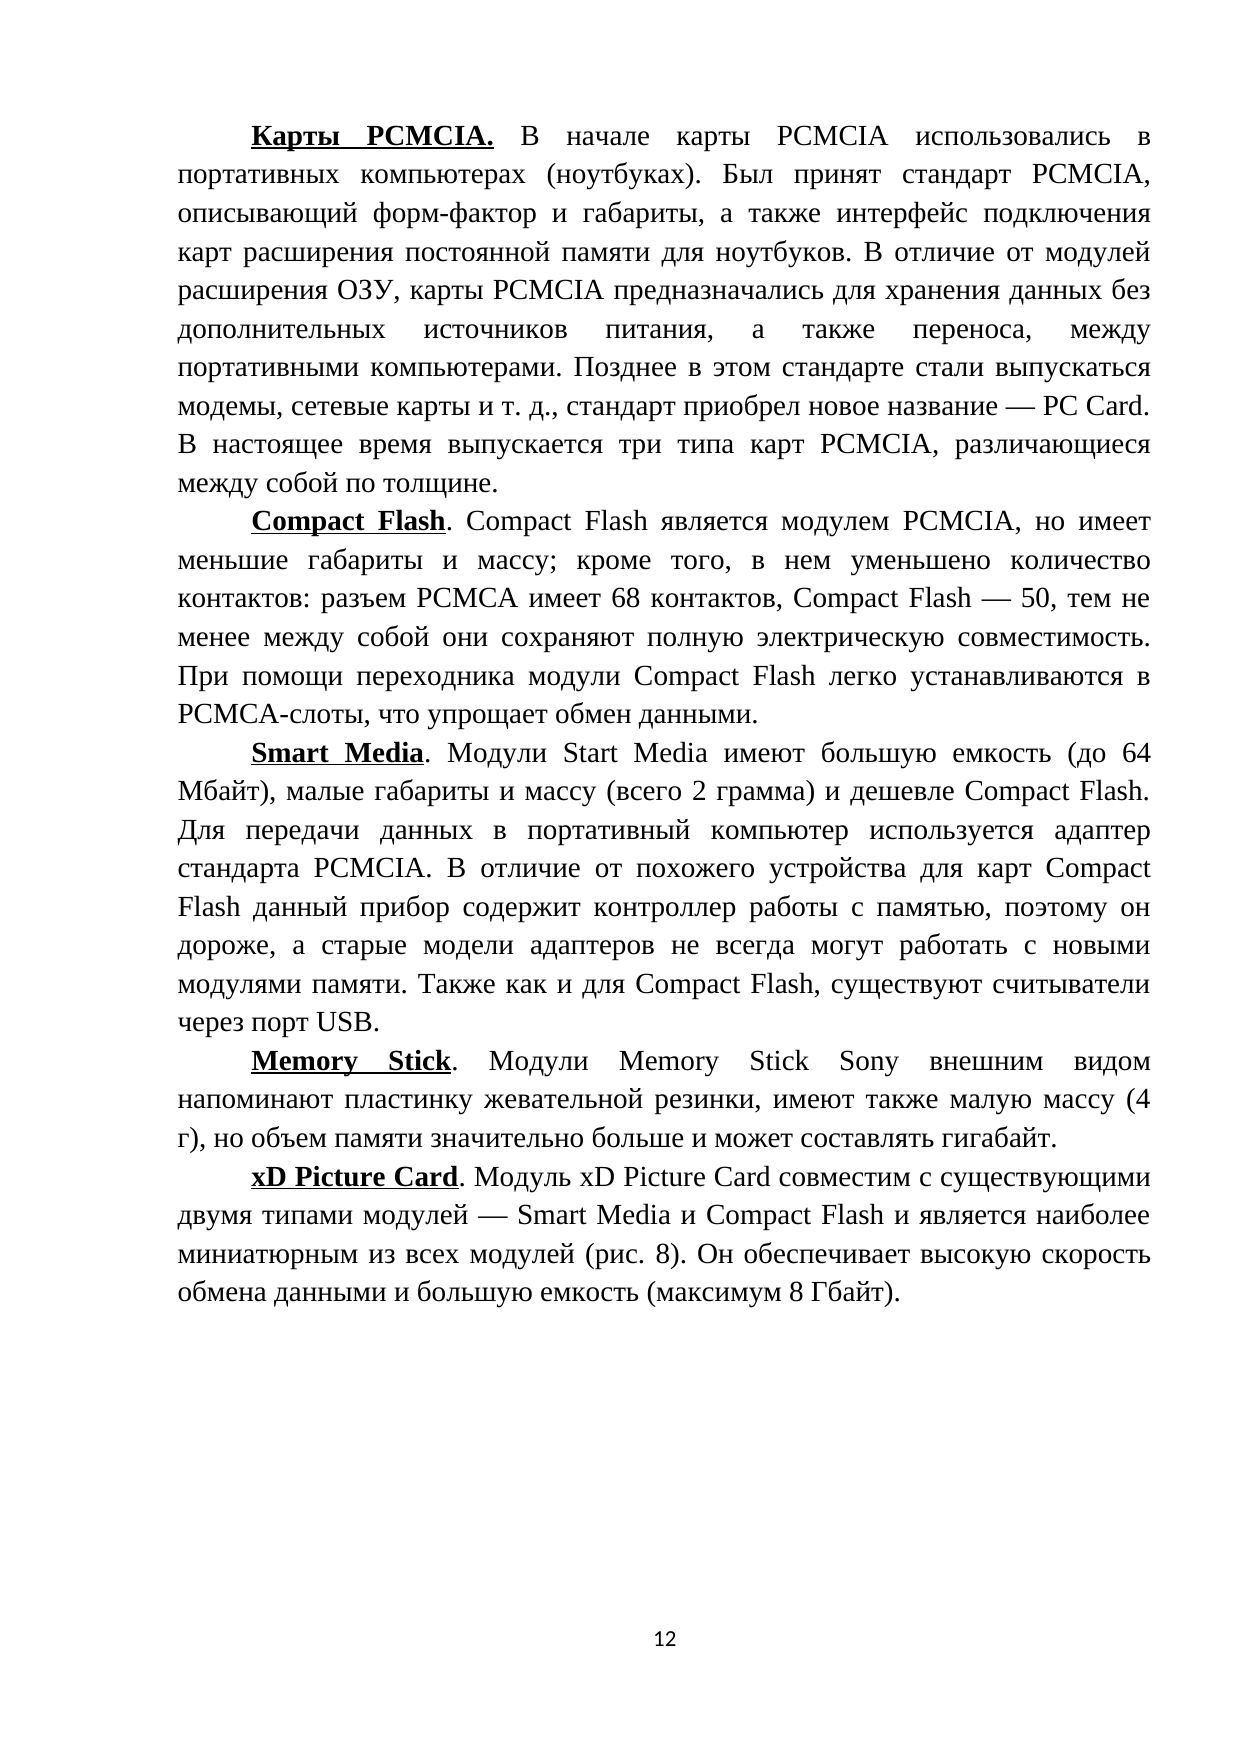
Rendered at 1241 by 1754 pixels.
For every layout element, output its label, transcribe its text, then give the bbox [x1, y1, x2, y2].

text Memory Stick. Модули Memory Stick Sony внешним видом напоминают пластинку жевательной резинки, имеют также малую массу (4 г), но объем памяти значительно больше и может составлять гигабайт. [177, 1043, 1152, 1154]
text Карты PCMCIA. В начале карты PCMCIA использовались в портативных компьютерах (ноутбуках). Был принят стандарт PCMCIA, описывающий форм-фактор и габариты, а также интерфейс подключения карт расширения постоянной памяти для ноутбуков. В отличие от модулей расширения ОЗУ, карты PCMCIA предназначались для хранения данных без дополнительных источников питания, а также переноса, между портативными компьютерами. Позднее в этом стандарте стали выпускаться модемы, сетевые карты и т. д., стандарт приобрел новое название — PC Card. В настоящее время выпускается три типа карт PCMCIA, различающиеся между собой по толщине. [177, 118, 1152, 498]
text Compact Flash. Compact Flash является модулем PCMCIA, но имеет меньшие габариты и массу; кроме того, в нем уменьшено количество контактов: разъем РСМСА имеет 68 контактов, Compact Flash — 50, тем не менее между собой они сохраняют полную электрическую совместимость. При помощи переходника модули Compact Flash легко устанавливаются в РСМСА-слоты, что упрощает обмен данными. [177, 503, 1152, 730]
text xD Picture Card. Модуль xD Picture Card совместим с существующими двумя типами модулей — Smart Media и Compact Flash и является наиболее миниатюрным из всех модулей (рис. 8). Он обеспечивает высокую скорость обмена данными и большую емкость (максимум 8 Гбайт). [177, 1159, 1152, 1308]
text Smart Media. Модули Start Media имеют большую емкость (до 64 Мбайт), малые габариты и массу (всего 2 грамма) и дешевле Compact Flash. Для передачи данных в портативный компьютер используется адаптер стандарта PCMCIA. В отличие от похожего устройства для карт Compact Flash данный прибор содержит контроллер работы с памятью, поэтому он дороже, а старые модели адаптеров не всегда могут работать с новыми модулями памяти. Также как и для Compact Flash, существуют считыватели через порт USB. [177, 735, 1152, 1038]
